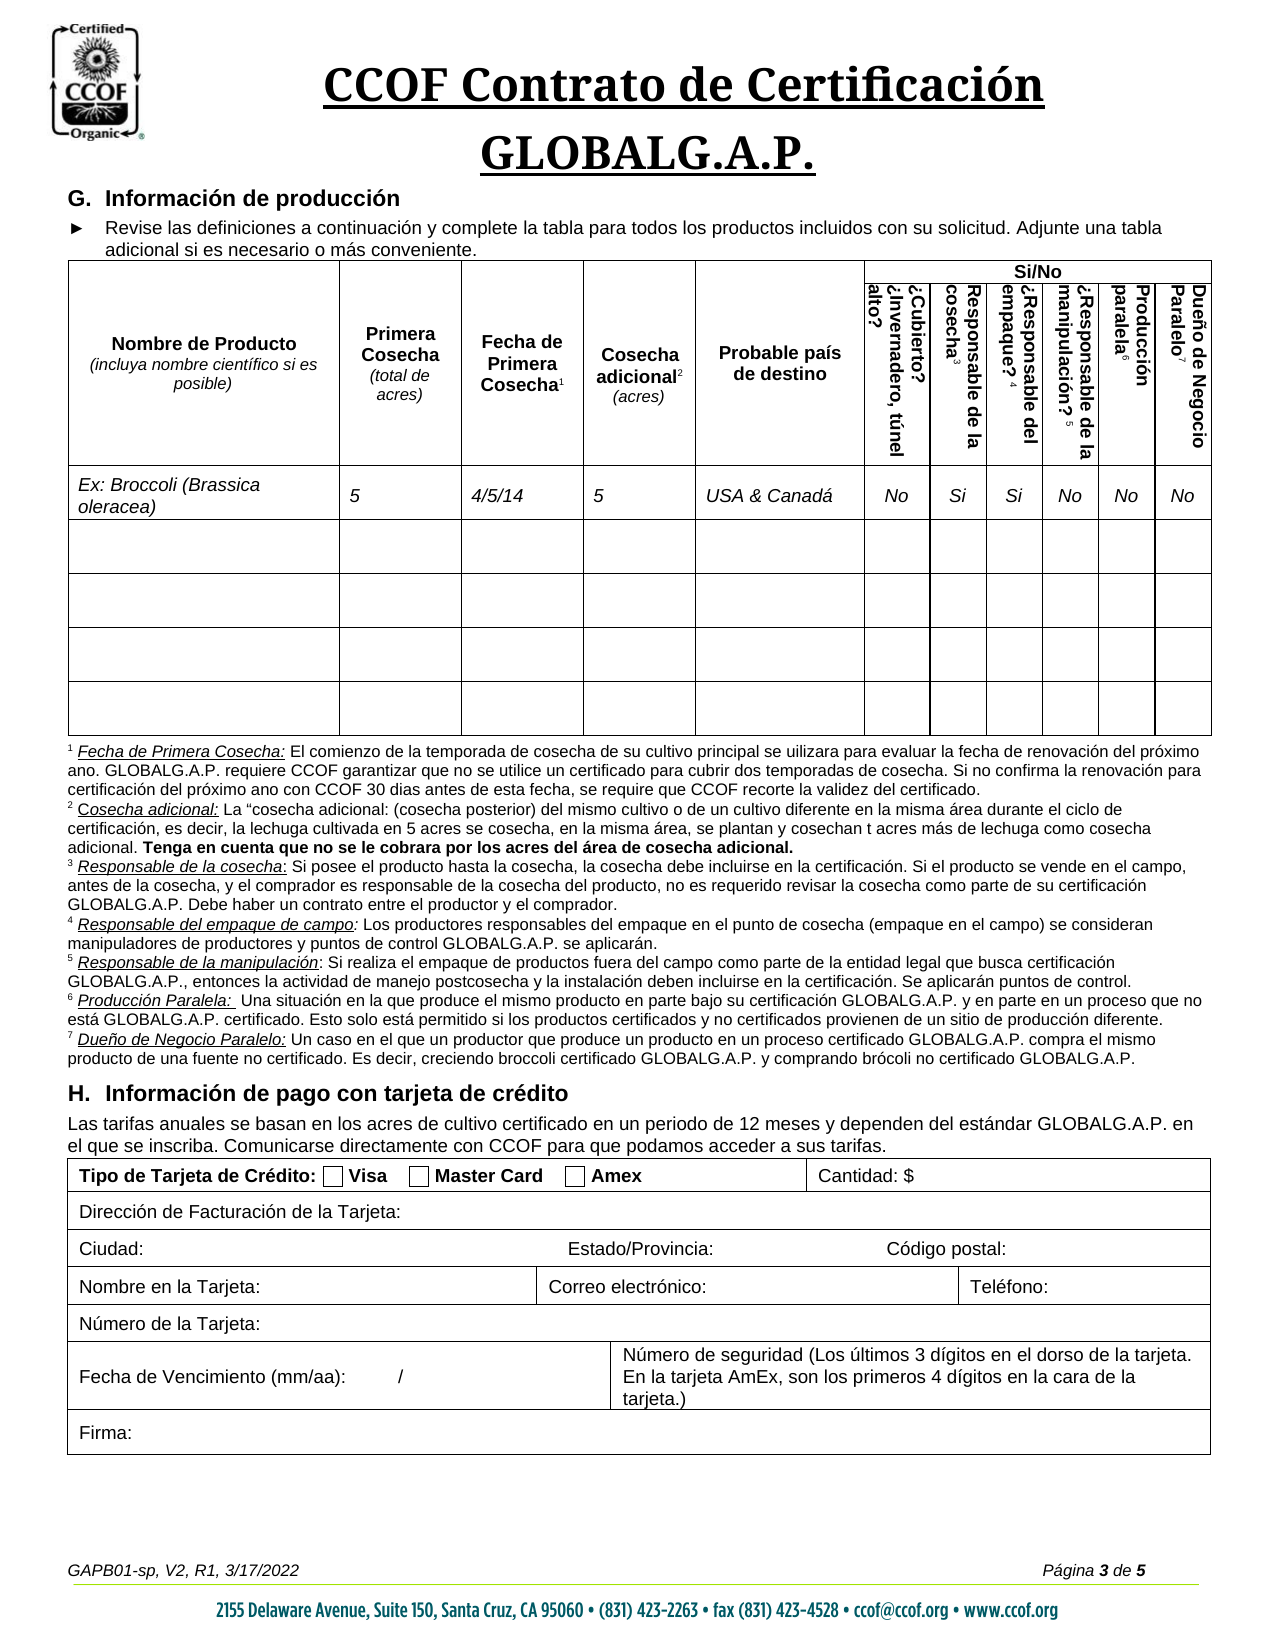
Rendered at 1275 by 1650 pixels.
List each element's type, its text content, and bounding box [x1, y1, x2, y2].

text 2 Cosecha adicional: La “cosecha adicional: (cosecha posterior) del mismo cultivo o de un cultivo diferente en la misma área durante el ciclo de certificación, es decir, la lechuga cultivada en 5 acres se cosecha, en la misma área, se plantan y cosechan t acres más de lechuga como cosecha adicional. Tenga en cuenta que no se le cobrara por los acres del área de cosecha adicional. [67, 799, 1207, 857]
text 3 Responsable de la cosecha: Si posee el producto hasta la cosecha, la cosecha debe incluirse en la certificación. Si el producto se vende en el campo, antes de la cosecha, y el comprador es responsable de la cosecha del producto, no es requerido revisar la cosecha como parte de su certificación GLOBALG.A.P. Debe haber un contrato entre el productor y el comprador. [67, 857, 1207, 914]
text 4 Responsable del empaque de campo: Los productores responsables del empaque en el punto de cosecha (empaque en el campo) se consideran manipuladores de productores y puntos de control GLOBALG.A.P. se aplicarán. [67, 914, 1207, 953]
table_cell [462, 574, 583, 627]
table_cell [69, 574, 339, 627]
table_cell [1156, 520, 1211, 573]
table_cell [1043, 628, 1098, 681]
table_cell [865, 628, 929, 681]
table_cell 4/5/14 [462, 466, 583, 519]
table_cell Dirección de Facturación de la Tarjeta: [68, 1192, 1210, 1229]
table_cell [69, 520, 339, 573]
table_cell USA & Canadá [696, 466, 864, 519]
table_cell [931, 682, 986, 734]
text 5 Responsable de la manipulación: Si realiza el empaque de productos fuera del campo como parte de la entidad legal que busca certificación GLOBALG.A.P., entonces la actividad de manejo postcosecha y la instalación deben incluirse en la certificación. Se aplicarán puntos de control. [67, 953, 1207, 991]
table_cell [462, 520, 583, 573]
table_cell [696, 628, 864, 681]
table_cell Número de seguridad (Los últimos 3 dígitos en el dorso de la tarjeta. En la tarjeta AmEx, son los primeros 4 dígitos en la cara de la tarjeta.) [611, 1342, 1210, 1409]
table_cell Número de la Tarjeta: [68, 1305, 1210, 1341]
table_header Si/No [865, 261, 1211, 283]
table_cell No [1043, 466, 1098, 519]
picture [0, 1576, 1274, 1650]
table_cell [462, 682, 583, 734]
table_cell [931, 628, 986, 681]
table_cell Teléfono: [959, 1267, 1210, 1304]
table_header Tipo de Tarjeta de Crédito: Visa Master Card Amex [68, 1159, 806, 1191]
table_cell ¿Responsable de la manipulación? 5 [1043, 284, 1098, 465]
table_cell [1099, 628, 1154, 681]
table_cell Código postal: [874, 1230, 1210, 1266]
table_cell Si [931, 466, 986, 519]
table_cell Estado/Provincia: [556, 1230, 874, 1266]
table_cell [931, 574, 986, 627]
table_cell [987, 520, 1042, 573]
table_header Probable país de destino [696, 261, 864, 465]
table_cell [69, 628, 339, 681]
table_cell 5 [584, 466, 695, 519]
table_cell [1099, 682, 1154, 734]
table_cell Ex: Broccoli (Brassica oleracea) [69, 466, 339, 519]
list Revise las definiciones a continuación y complete la tabla para todos los productos incluidos con su solicitud. Adjunte una tabla adicional si es necesario o más conveniente. [67, 217, 1207, 260]
table_cell [462, 628, 583, 681]
text 6 Producción Paralela: Una situación en la que produce el mismo producto en parte bajo su certificación GLOBALG.A.P. y en parte en un proceso que no está GLOBALG.A.P. certificado. Esto solo está permitido si los productos certificados y no certificados provienen de un sitio de producción diferente. [67, 991, 1207, 1029]
table_cell Fecha de Vencimiento (mm/aa): / [68, 1342, 610, 1409]
table_cell [584, 682, 695, 734]
picture [46, 24, 145, 141]
table_cell [987, 682, 1042, 734]
table_cell [865, 682, 929, 734]
table_cell [1043, 574, 1098, 627]
table_cell [1099, 520, 1154, 573]
table_cell [1156, 628, 1211, 681]
table_cell [340, 520, 461, 573]
table_cell [584, 520, 695, 573]
table_cell [340, 628, 461, 681]
table_cell [584, 628, 695, 681]
text 7 Dueño de Negocio Paralelo: Un caso en el que un productor que produce un producto en un proceso certificado GLOBALG.A.P. compra el mismo producto de una fuente no certificado. Es decir, creciendo broccoli certificado GLOBALG.A.P. y comprando brócoli no certificado GLOBALG.A.P. [67, 1029, 1207, 1068]
text Las tarifas anuales se basan en los acres de cultivo certificado en un periodo de 12 meses y dependen del estándar GLOBALG.A.P. en el que se inscriba. Comunicarse directamente con CCOF para que podamos acceder a sus tarifas. [67, 1113, 1207, 1156]
list Información de pago con tarjeta de crédito [68, 1080, 1207, 1107]
table_cell Firma: [68, 1410, 1210, 1454]
table_cell [696, 520, 864, 573]
table_cell [1156, 682, 1211, 734]
table_cell [340, 574, 461, 627]
table_cell [584, 574, 695, 627]
table_cell No [1099, 466, 1154, 519]
table_cell Producción paralela6 [1099, 284, 1154, 465]
table_cell [1043, 682, 1098, 734]
table_cell ¿Responsable del empaque? 4 [987, 284, 1042, 465]
table_cell Dueño de Negocio Paralelo7 [1156, 284, 1211, 465]
list Información de producción [67, 184, 1207, 211]
table_cell ¿Cubierto? ¿Invernadero, túnel alto? [865, 284, 929, 465]
table_cell [1043, 520, 1098, 573]
table_cell [987, 574, 1042, 627]
table_cell [1099, 574, 1154, 627]
table_header Primera Cosecha (total de acres) [340, 261, 461, 465]
table_cell No [865, 466, 929, 519]
text 1 Fecha de Primera Cosecha: El comienzo de la temporada de cosecha de su cultivo principal se uilizara para evaluar la fecha de renovación del próximo ano. GLOBALG.A.P. requiere CCOF garantizar que no se utilice un certificado para cubrir dos temporadas de cosecha. Si no confirma la renovación para certificación del próximo ano con CCOF 30 dias antes de esta fecha, se require que CCOF recorte la validez del certificado. [67, 742, 1207, 799]
table_cell [1156, 574, 1211, 627]
table_cell No [1156, 466, 1211, 519]
table_cell Correo electrónico: [537, 1267, 958, 1304]
table_cell Nombre en la Tarjeta: [68, 1267, 536, 1304]
table_header Fecha de Primera Cosecha1 [462, 261, 583, 465]
table_header Cosecha adicional2 (acres) [584, 261, 695, 465]
table_cell Ciudad: [68, 1230, 556, 1266]
table_header Nombre de Producto (incluya nombre científico si es posible) [69, 261, 339, 465]
table_cell Responsable de la cosecha3 [931, 284, 986, 465]
table_cell [931, 520, 986, 573]
table_cell Si [987, 466, 1042, 519]
table_cell [696, 682, 864, 734]
table_cell [69, 682, 339, 734]
table_cell [987, 628, 1042, 681]
table_cell [865, 574, 929, 627]
table_header Cantidad: $ [807, 1159, 1210, 1191]
table_cell [340, 682, 461, 734]
table_cell 5 [340, 466, 461, 519]
table_cell [696, 574, 864, 627]
table_cell [865, 520, 929, 573]
